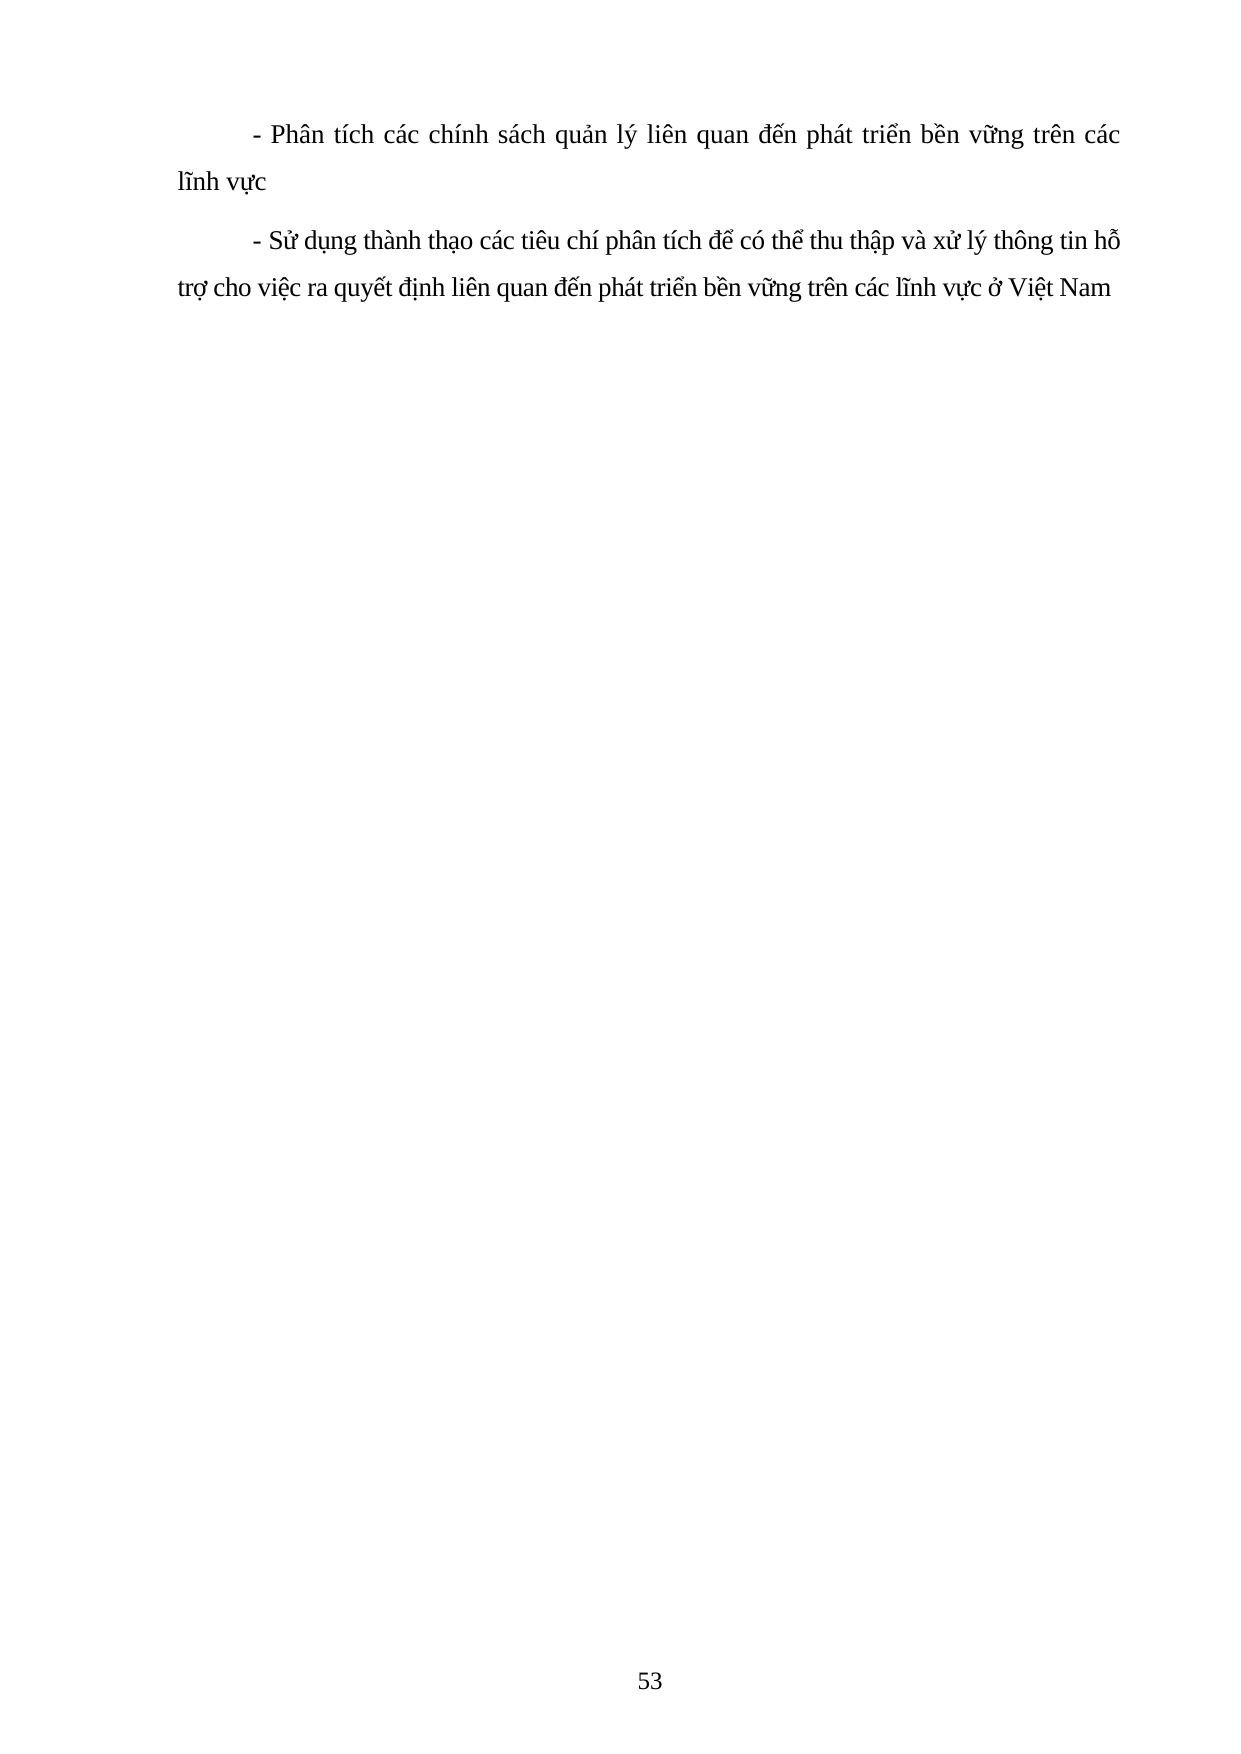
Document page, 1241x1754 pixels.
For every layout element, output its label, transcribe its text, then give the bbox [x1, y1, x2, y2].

text - Sử dụng thành thạo các tiêu chí phân tích để có thể thu thập và xử lý thông tin hỗ trợ cho việc ra quyết định liên quan đến phát triển bền vững trên các lĩnh vực ở Việt Nam [177, 224, 1122, 302]
text - Phân tích các chính sách quản lý liên quan đến phát triển bền vững trên các lĩnh vực [177, 118, 1122, 196]
